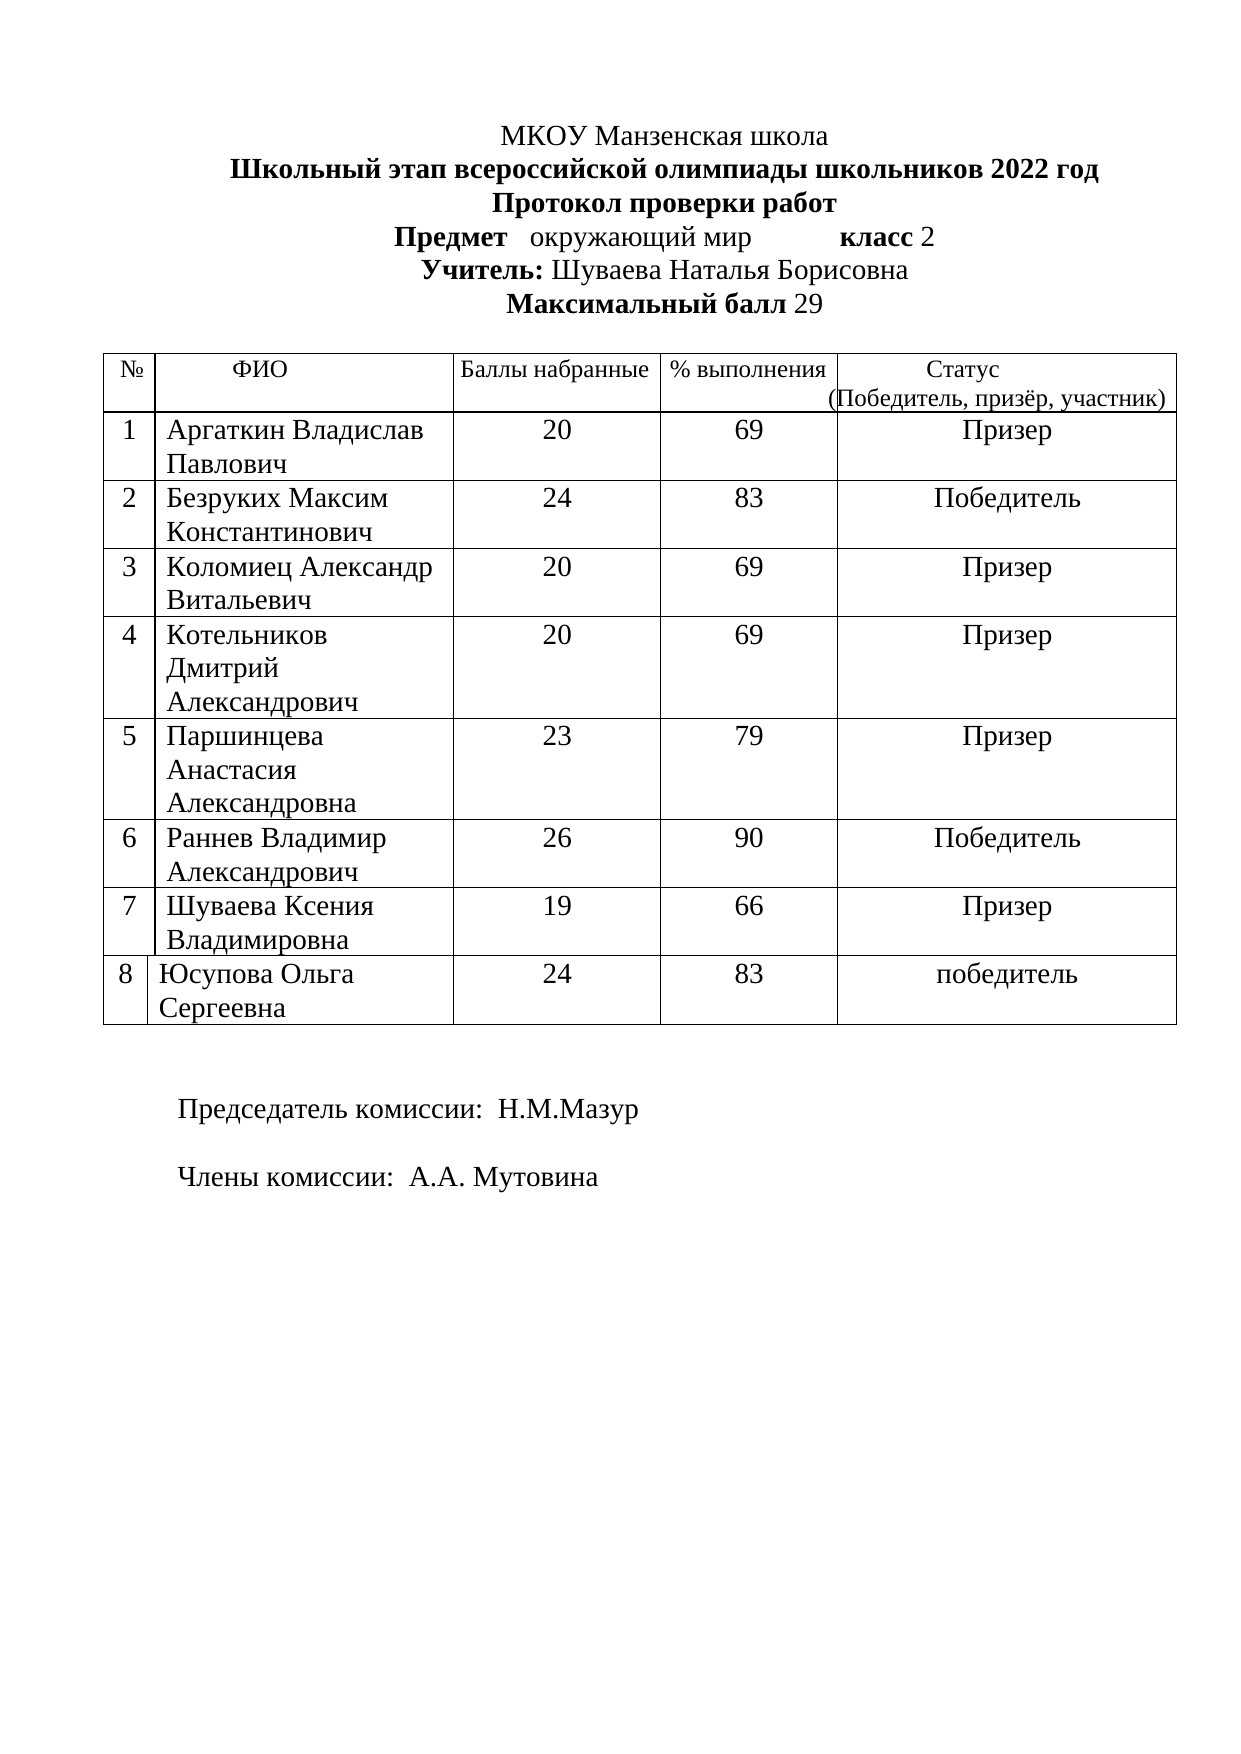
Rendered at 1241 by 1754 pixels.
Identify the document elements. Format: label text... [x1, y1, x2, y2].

table_cell 83 [661, 956, 837, 1023]
text Предмет окружающий мир класс 2 [177, 219, 1152, 252]
table_cell Коломиец Александр Витальевич [156, 549, 453, 616]
table_cell Победитель [838, 820, 1176, 887]
text Школьный этап всероссийской олимпиады школьников 2022 год [177, 152, 1152, 185]
table_cell Призер [838, 617, 1176, 717]
table_cell 7 [104, 888, 154, 955]
table_cell 1 [104, 413, 154, 479]
table_cell 83 [661, 481, 837, 548]
table_cell Паршинцева Анастасия Александровна [156, 719, 453, 819]
text МКОУ Манзенская школа [177, 118, 1152, 152]
table_cell Шуваева Ксения Владимировна [156, 888, 453, 955]
table_cell Призер [838, 413, 1176, 479]
text Члены комиссии: А.А. Мутовина [177, 1159, 1152, 1192]
text Протокол проверки работ [177, 185, 1152, 219]
table_cell 3 [104, 549, 154, 616]
table_cell 69 [661, 413, 837, 479]
table_cell 20 [454, 617, 660, 717]
table_header Статус (Победитель, призёр, участник) [838, 354, 1176, 411]
table_cell Призер [838, 888, 1176, 955]
text Учитель: Шуваева Наталья Борисовна [177, 252, 1152, 286]
table_header % выполнения [661, 354, 837, 411]
table_cell 2 [104, 481, 154, 548]
table_cell 26 [454, 820, 660, 887]
table_cell Безруких Максим Константинович [156, 481, 453, 548]
table_cell Призер [838, 549, 1176, 616]
table_header Баллы набранные [454, 354, 660, 411]
table_cell 90 [661, 820, 837, 887]
table_cell 6 [104, 820, 154, 887]
text Максимальный балл 29 [177, 286, 1152, 319]
table_cell 4 [104, 617, 154, 717]
table_cell 19 [454, 888, 660, 955]
text Председатель комиссии: Н.М.Мазур [177, 1092, 1152, 1125]
table_header № [104, 354, 154, 411]
table_cell Котельников Дмитрий Александрович [156, 617, 453, 717]
table_cell Юсупова Ольга Сергеевна [148, 956, 453, 1023]
table_cell 5 [104, 719, 154, 819]
table_header ФИО [156, 354, 453, 411]
table_cell Аргаткин Владислав Павлович [156, 413, 453, 479]
table_cell 66 [661, 888, 837, 955]
table_cell 20 [454, 549, 660, 616]
table_cell победитель [838, 956, 1176, 1023]
table_cell Призер [838, 719, 1176, 819]
table_cell 24 [454, 956, 660, 1023]
table_cell 8 [104, 956, 147, 1023]
table_cell 69 [661, 549, 837, 616]
table_cell 20 [454, 413, 660, 479]
table_cell Раннев Владимир Александрович [156, 820, 453, 887]
table_cell 69 [661, 617, 837, 717]
table_cell 24 [454, 481, 660, 548]
table_cell 23 [454, 719, 660, 819]
table_cell 79 [661, 719, 837, 819]
table_cell Победитель [838, 481, 1176, 548]
